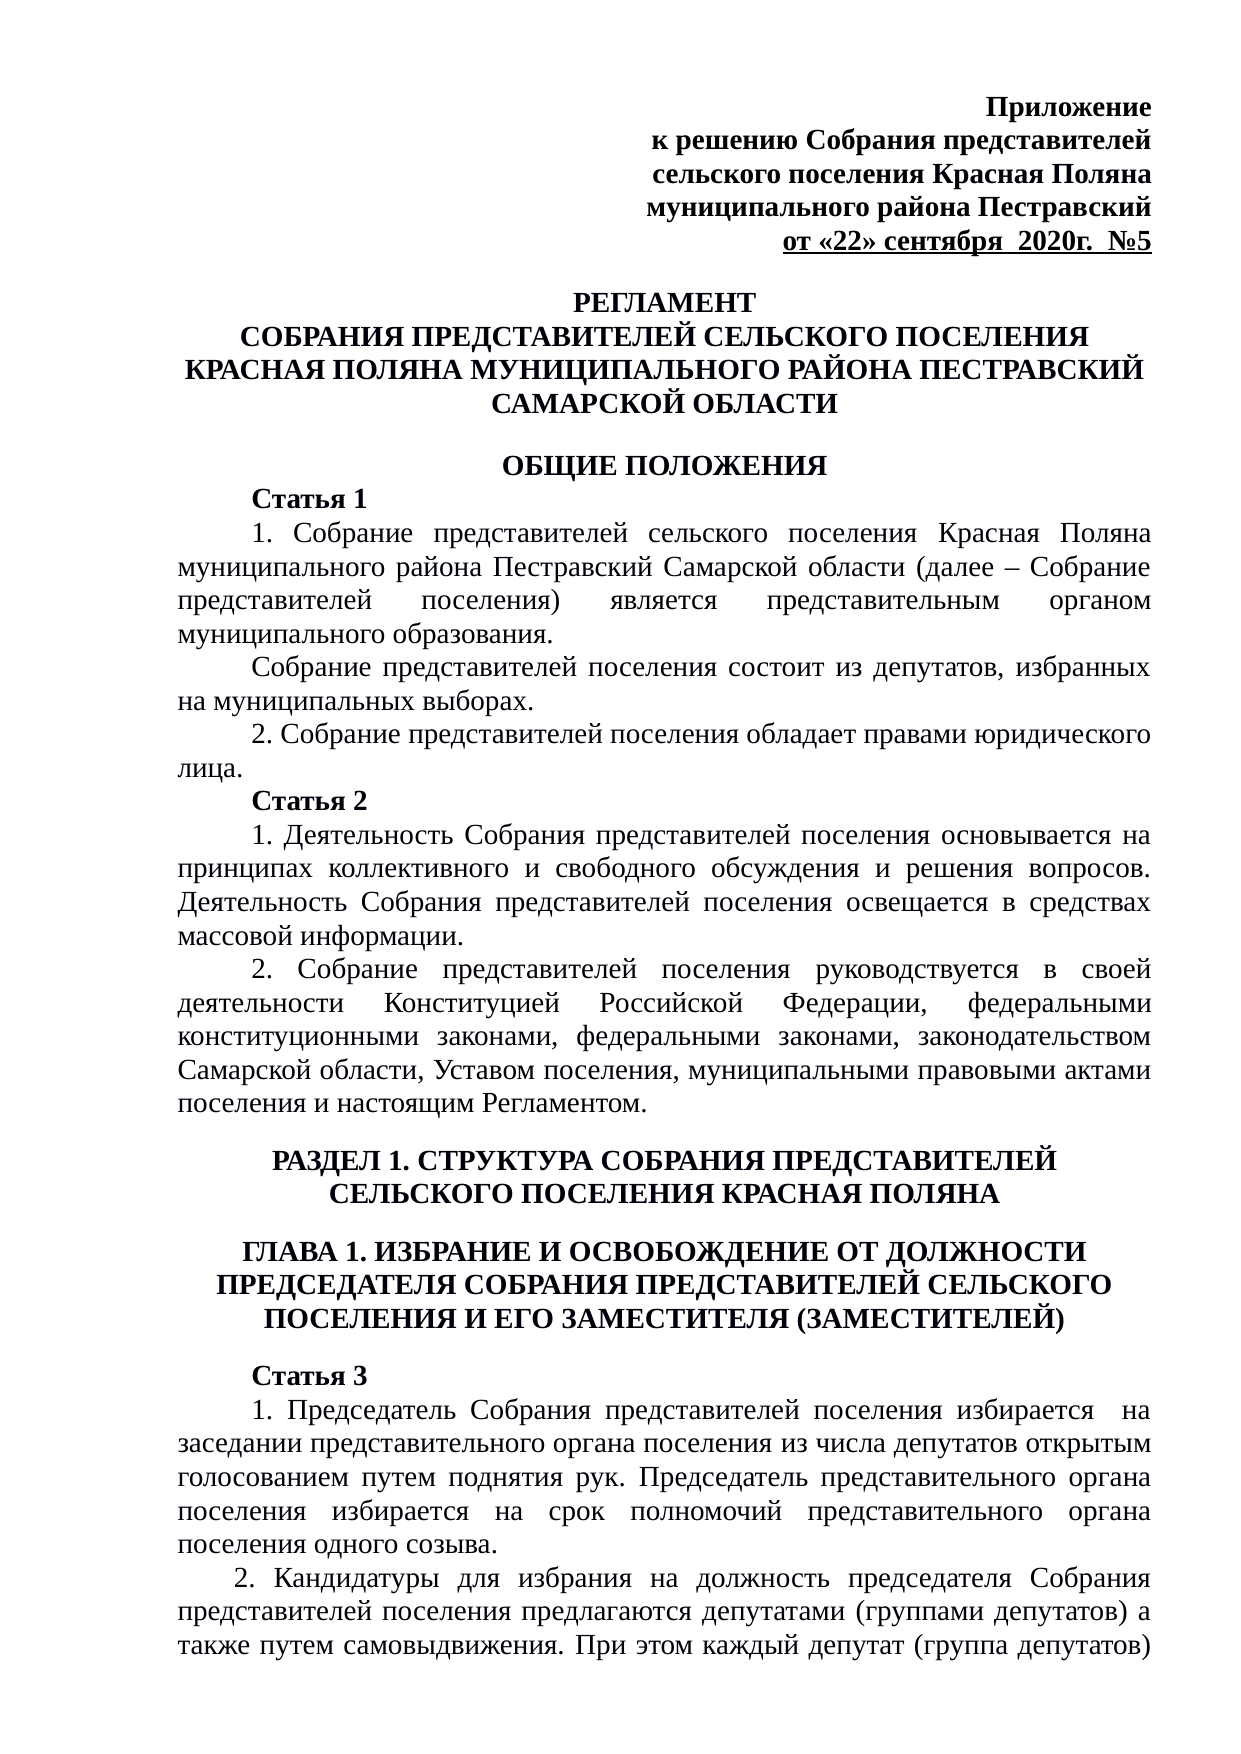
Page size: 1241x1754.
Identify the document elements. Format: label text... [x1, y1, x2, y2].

text РЕГЛАМЕНТ [177, 285, 1152, 319]
text сельского поселения Красная Поляна [177, 156, 1152, 189]
text 2. Собрание представителей поселения обладает правами юридического лица. [177, 716, 1152, 783]
text к решению Собрания представителей [177, 122, 1152, 156]
text Статья 3 [177, 1358, 1152, 1392]
text 1. Деятельность Собрания представителей поселения основывается на принципах коллективного и свободного обсуждения и решения вопросов. Деятельность Собрания представителей поселения освещается в средствах массовой информации. [177, 817, 1152, 951]
text муниципального района Пестравский [177, 189, 1152, 223]
text СОБРАНИЯ ПРЕДСТАВИТЕЛЕЙ СЕЛЬСКОГО ПОСЕЛЕНИЯ КРАСНАЯ ПОЛЯНА МУНИЦИПАЛЬНОГО РАЙОНА ПЕСТРАВСКИЙ САМАРСКОЙ ОБЛАСТИ [177, 319, 1152, 419]
text Статья 2 [177, 783, 1152, 817]
text 2. Собрание представителей поселения руководствуется в своей деятельности Конституцией Российской Федерации, федеральными конституционными законами, федеральными законами, законодательством Самарской области, Уставом поселения, муниципальными правовыми актами поселения и настоящим Регламентом. [177, 951, 1152, 1119]
text 1. Собрание представителей сельского поселения Красная Поляна муниципального района Пестравский Самарской области (далее – Собрание представителей поселения) является представительным органом муниципального образования. [177, 515, 1152, 649]
text 1. Председатель Собрания представителей поселения избирается на заседании представительного органа поселения из числа депутатов открытым голосованием путем поднятия рук. Председатель представительного органа поселения избирается на срок полномочий представительного органа поселения одного созыва. [177, 1392, 1152, 1560]
text ОБЩИЕ ПОЛОЖЕНИЯ [177, 448, 1152, 482]
text Статья 1 [177, 482, 1152, 515]
text Приложение [177, 89, 1152, 122]
text РАЗДЕЛ 1. СТРУКТУРА СОБРАНИЯ ПРЕДСТАВИТЕЛЕЙ СЕЛЬСКОГО ПОСЕЛЕНИЯ КРАСНАЯ ПОЛЯНА [177, 1143, 1152, 1210]
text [177, 1560, 1152, 1660]
text Собрание представителей поселения состоит из депутатов, избранных на муниципальных выборах. [177, 649, 1152, 716]
text от «22» сентября 2020г. №5 [177, 223, 1152, 256]
text ГЛАВА 1. ИЗБРАНИЕ И ОСВОБОЖДЕНИЕ ОТ ДОЛЖНОСТИ ПРЕДСЕДАТЕЛЯ СОБРАНИЯ ПРЕДСТАВИТЕЛЕЙ СЕЛЬСКОГО ПОСЕЛЕНИЯ И ЕГО ЗАМЕСТИТЕЛЯ (ЗАМЕСТИТЕЛЕЙ) [177, 1234, 1152, 1334]
